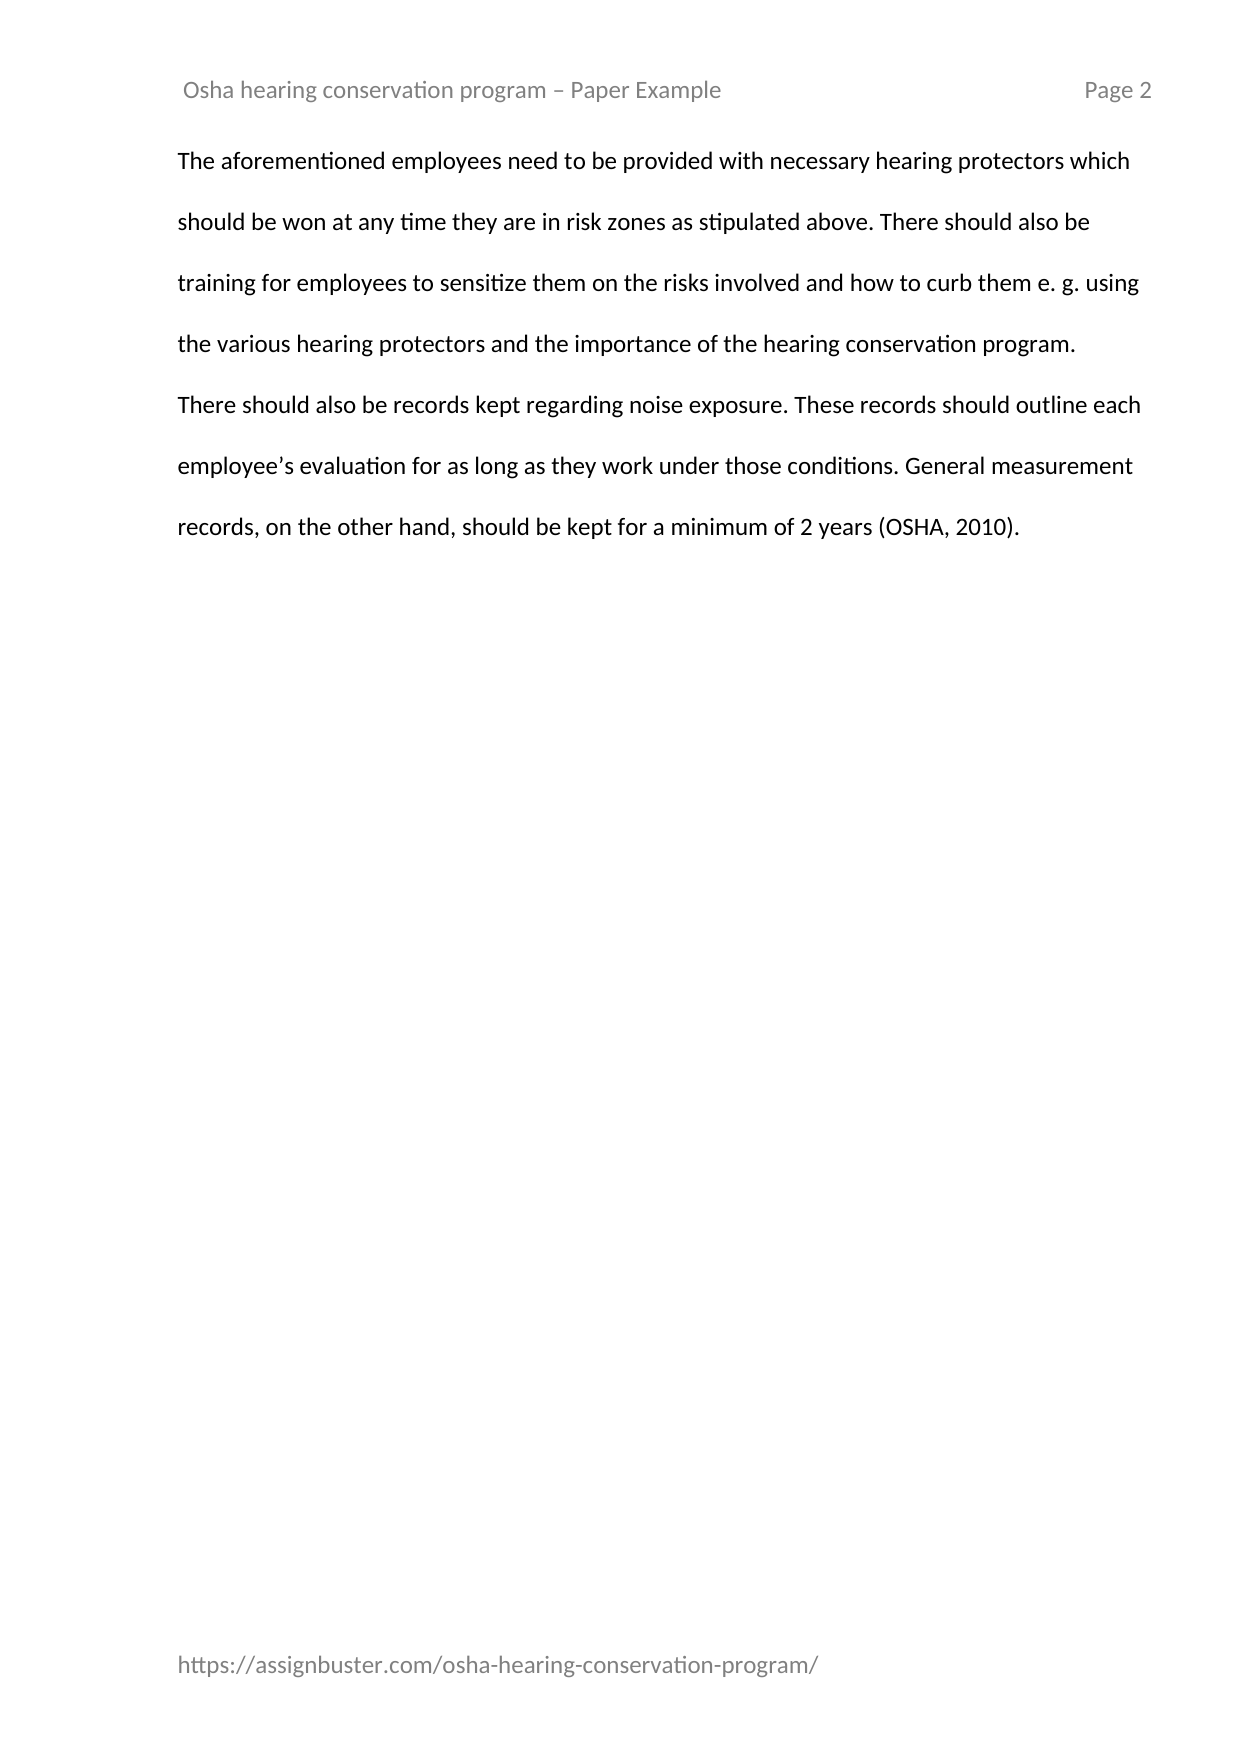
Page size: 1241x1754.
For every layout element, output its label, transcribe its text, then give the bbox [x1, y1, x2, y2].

text The aforementioned employees need to be provided with necessary hearing protectors which should be won at any time they are in risk zones as stipulated above. There should also be training for employees to sensitize them on the risks involved and how to curb them e. g. using the various hearing protectors and the importance of the hearing conservation program. There should also be records kept regarding noise exposure. These records should outline each employee’s evaluation for as long as they work under those conditions. General measurement records, on the other hand, should be kept for a minimum of 2 years (OSHA, 2010). [177, 145, 1152, 542]
